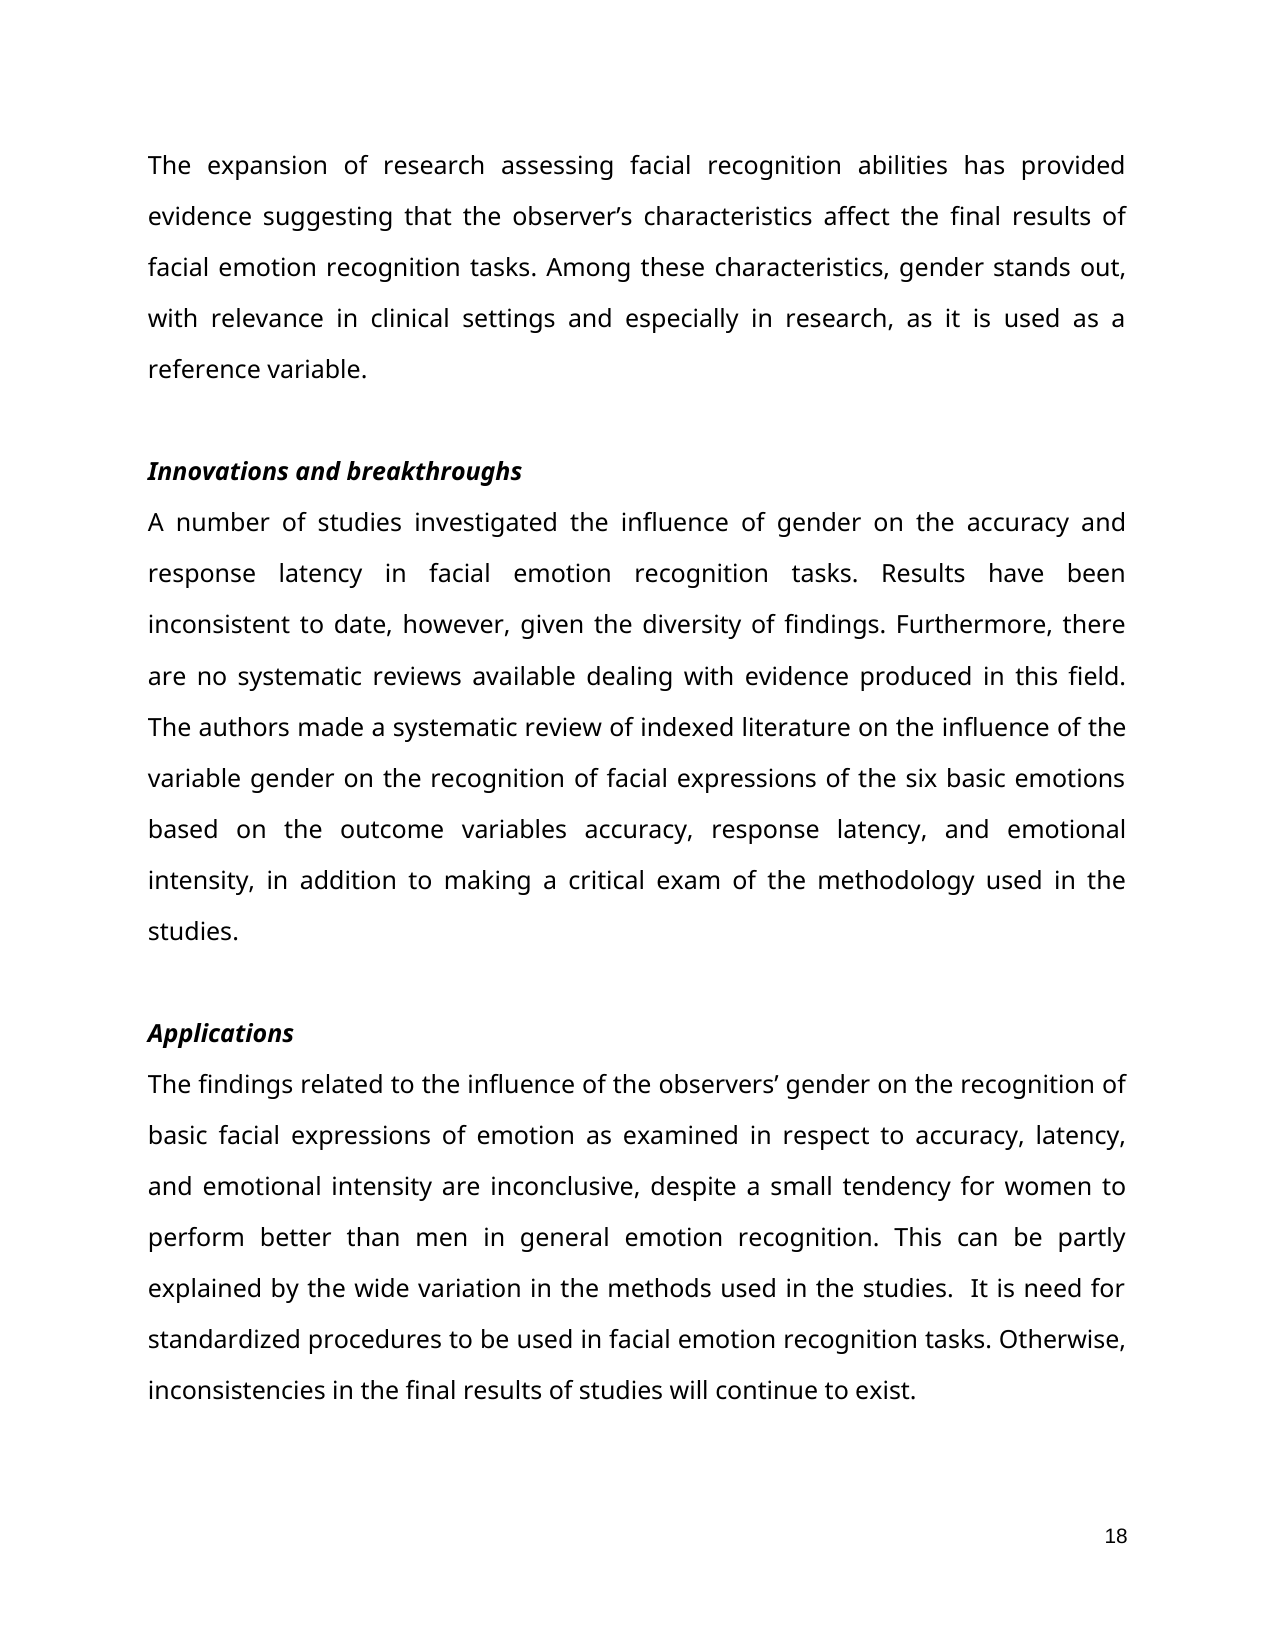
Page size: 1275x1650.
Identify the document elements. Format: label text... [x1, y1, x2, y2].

text Applications [148, 1015, 1127, 1049]
text The findings related to the influence of the observers’ gender on the recognition of basic facial expressions of emotion as examined in respect to accuracy, latency, and emotional intensity are inconclusive, despite a small tendency for women to perform better than men in general emotion recognition. This can be partly explained by the wide variation in the methods used in the studies. It is need for standardized procedures to be used in facial emotion recognition tasks. Otherwise, inconsistencies in the final results of studies will continue to exist. [148, 1066, 1127, 1407]
text Innovations and breakthroughs [148, 454, 1127, 488]
text A number of studies investigated the influence of gender on the accuracy and response latency in facial emotion recognition tasks. Results have been inconsistent to date, however, given the diversity of findings. Furthermore, there are no systematic reviews available dealing with evidence produced in this field. The authors made a systematic review of indexed literature on the influence of the variable gender on the recognition of facial expressions of the six basic emotions based on the outcome variables accuracy, response latency, and emotional intensity, in addition to making a critical exam of the methodology used in the studies. [148, 505, 1127, 947]
text The expansion of research assessing facial recognition abilities has provided evidence suggesting that the observer’s characteristics affect the final results of facial emotion recognition tasks. Among these characteristics, gender stands out, with relevance in clinical settings and especially in research, as it is used as a reference variable. [148, 148, 1127, 386]
